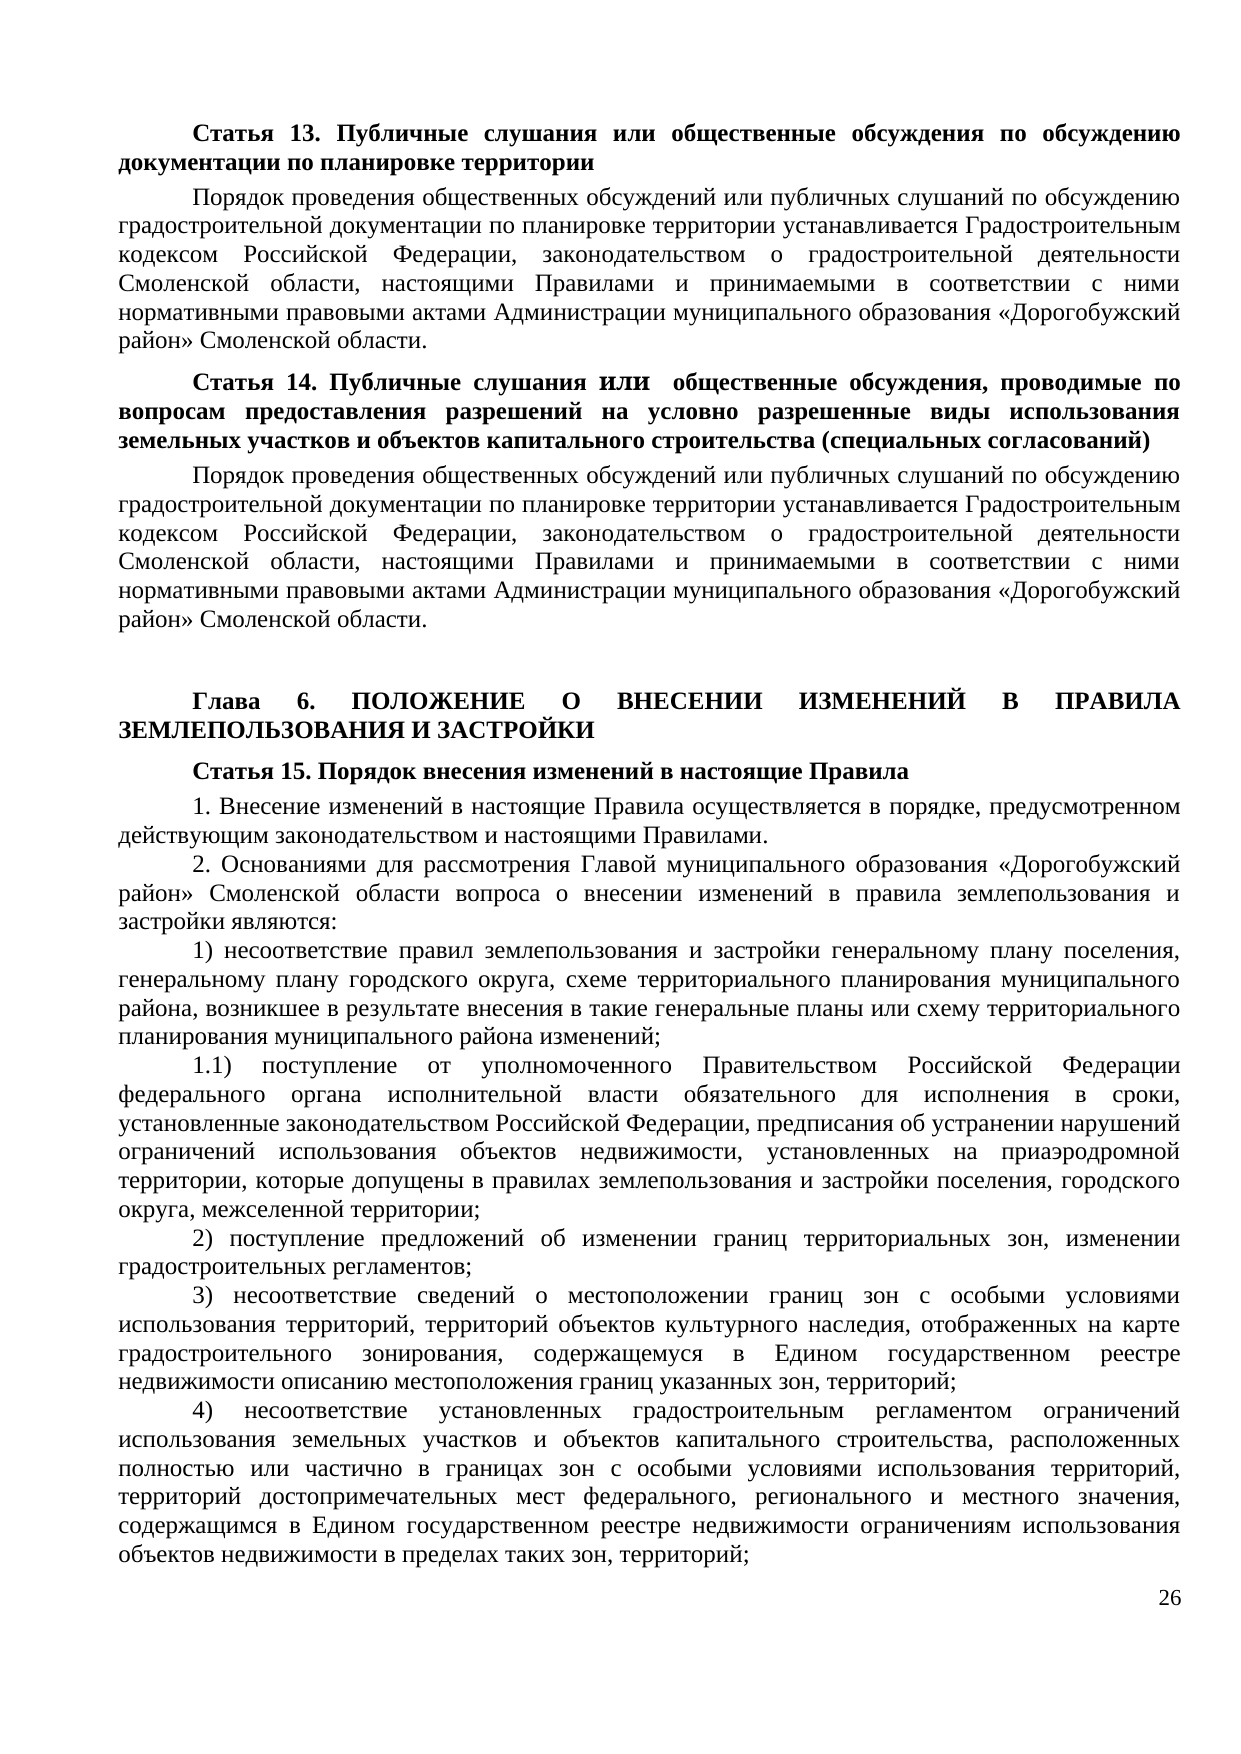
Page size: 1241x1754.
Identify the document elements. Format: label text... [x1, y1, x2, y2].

text 1. Внесение изменений в настоящие Правила осуществляется в порядке, предусмотренном действующим законодательством и настоящими Правилами. [118, 791, 1181, 849]
text 2. Основаниями для рассмотрения Главой муниципального образования «Дорогобужский район» Смоленской области вопроса о внесении изменений в правила землепользования и застройки являются: [118, 849, 1181, 935]
subtitle Статья 15. Порядок внесения изменений в настоящие Правила [118, 756, 1181, 785]
text Порядок проведения общественных обсуждений или публичных слушаний по обсуждению градостроительной документации по планировке территории устанавливается Градостроительным кодексом Российской Федерации, законодательством о градостроительной деятельности Смоленской области, настоящими Правилами и принимаемыми в соответствии с ними нормативными правовыми актами Администрации муниципального образования «Дорогобужский район» Смоленской области. [118, 460, 1181, 633]
text 3) несоответствие сведений о местоположении границ зон с особыми условиями использования территорий, территорий объектов культурного наследия, отображенных на карте градостроительного зонирования, содержащемуся в Едином государственном реестре недвижимости описанию местоположения границ указанных зон, территорий; [118, 1280, 1181, 1395]
text Порядок проведения общественных обсуждений или публичных слушаний по обсуждению градостроительной документации по планировке территории устанавливается Градостроительным кодексом Российской Федерации, законодательством о градостроительной деятельности Смоленской области, настоящими Правилами и принимаемыми в соответствии с ними нормативными правовыми актами Администрации муниципального образования «Дорогобужский район» Смоленской области. [118, 182, 1181, 354]
text 1.1) поступление от уполномоченного Правительством Российской Федерации федерального органа исполнительной власти обязательного для исполнения в сроки, установленные законодательством Российской Федерации, предписания об устранении нарушений ограничений использования объектов недвижимости, установленных на приаэродромной территории, которые допущены в правилах землепользования и застройки поселения, городского округа, межселенной территории; [118, 1050, 1181, 1223]
subtitle Глава 6. Положение о внесении изменений в правила землепользования и застройки [118, 686, 1181, 744]
text 1) несоответствие правил землепользования и застройки генеральному плану поселения, генеральному плану городского округа, схеме территориального планирования муниципального района, возникшее в результате внесения в такие генеральные планы или схему территориального планирования муниципального района изменений; [118, 935, 1181, 1050]
subtitle Статья 13. Публичные слушания или общественные обсуждения по обсуждению документации по планировке территории [118, 118, 1181, 176]
subtitle Статья 14. Публичные слушания или общественные обсуждения, проводимые по вопросам предоставления разрешений на условно разрешенные виды использования земельных участков и объектов капитального строительства (специальных согласований) [118, 367, 1181, 454]
text 4) несоответствие установленных градостроительным регламентом ограничений использования земельных участков и объектов капитального строительства, расположенных полностью или частично в границах зон с особыми условиями использования территорий, территорий достопримечательных мест федерального, регионального и местного значения, содержащимся в Едином государственном реестре недвижимости ограничениям использования объектов недвижимости в пределах таких зон, территорий; [118, 1395, 1181, 1568]
text 2) поступление предложений об изменении границ территориальных зон, изменении градостроительных регламентов; [118, 1223, 1181, 1280]
